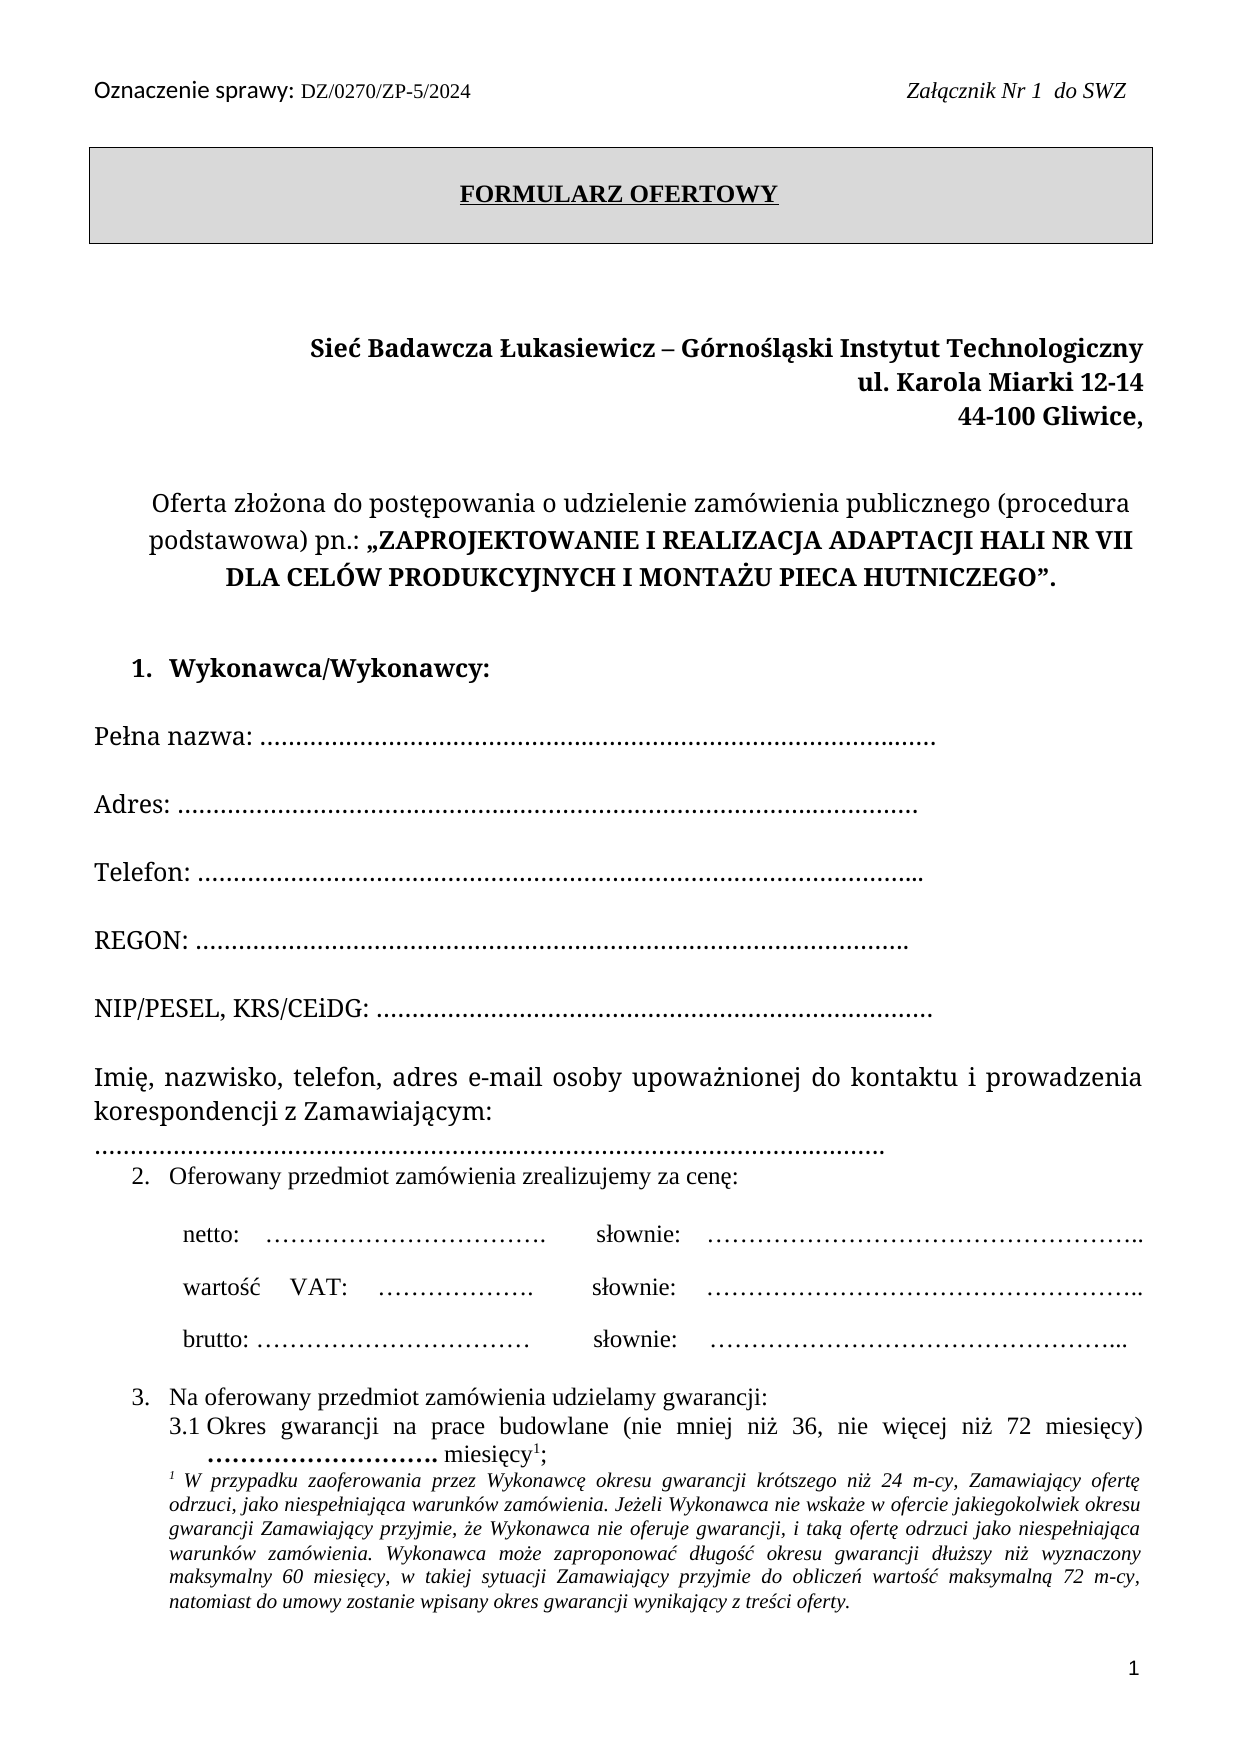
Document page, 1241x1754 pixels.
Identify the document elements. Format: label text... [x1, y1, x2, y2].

text FORMULARZ OFERTOWY [90, 176, 1152, 243]
list Wykonawca/Wykonawcy: [131, 650, 1144, 684]
list Oferowany przedmiot zamówienia zrealizujemy za cenę: [131, 1161, 1144, 1190]
text ………………………………………………….…………………………………….………. [94, 1127, 1144, 1161]
text Telefon: ………………………………………………………………………………………... [94, 855, 1144, 889]
text Imię, nazwisko, telefon, adres e-mail osoby upoważnionej do kontaktu i prowadzenia korespondencji z Zamawiającym: [94, 1059, 1144, 1127]
text Adres: ……………………………………….…………………………………….…………… [94, 787, 1144, 821]
text netto: ……………………………. słownie: …………………………………………….. [183, 1219, 1144, 1272]
text Pełna nazwa: ……………………………………….…………………………………….…… [94, 718, 1144, 753]
text 44-100 Gliwice, [94, 398, 1144, 432]
text NIP/PESEL, KRS/CEiDG: …………………………………………………………………… [94, 991, 1144, 1025]
list 1 W przypadku zaoferowania przez Wykonawcę okresu gwarancji krótszego niż 24 m-cy, Zamawiający ofertę odrzuci, jako niespełniająca warunków zamówienia. Jeżeli Wykonawca nie wskaże w ofercie jakiegokolwiek okresu gwarancji Zamawiający przyjmie, że Wykonawca nie oferuje gwarancji, i taką ofertę odrzuci jako niespełniająca warunków zamówienia. Wykonawca może zaproponować długość okresu gwarancji dłuższy niż wyznaczony maksymalny 60 miesięcy, w takiej sytuacji Zamawiający przyjmie do obliczeń wartość maksymalną 72 m-cy, natomiast do umowy zostanie wpisany okres gwarancji wynikający z treści oferty. [169, 1468, 1144, 1613]
text Oferta złożona do postępowania o udzielenie zamówienia publicznego (procedura podstawowa) pn.: „ZAPROJEKTOWANIE I REALIZACJA ADAPTACJI HALI NR VII DLA CELÓW PRODUKCYJNYCH I MONTAŻU PIECA HUTNICZEGO”. [138, 486, 1144, 593]
text brutto: …………………………… słownie: …………………………………………... [183, 1324, 1144, 1353]
text Sieć Badawcza Łukasiewicz – Górnośląski Instytut Technologiczny [94, 330, 1144, 364]
text REGON: ………………………………………………………………………………………. [94, 923, 1144, 957]
text wartość VAT: ………………. słownie: …………………………………………….. [183, 1272, 1144, 1324]
list Na oferowany przedmiot zamówienia udzielamy gwarancji: [131, 1382, 1144, 1411]
list Okres gwarancji na prace budowlane (nie mniej niż 36, nie więcej niż 72 miesięcy) ………………………. miesięcy1; [169, 1411, 1144, 1468]
text ul. Karola Miarki 12-14 [94, 364, 1144, 398]
